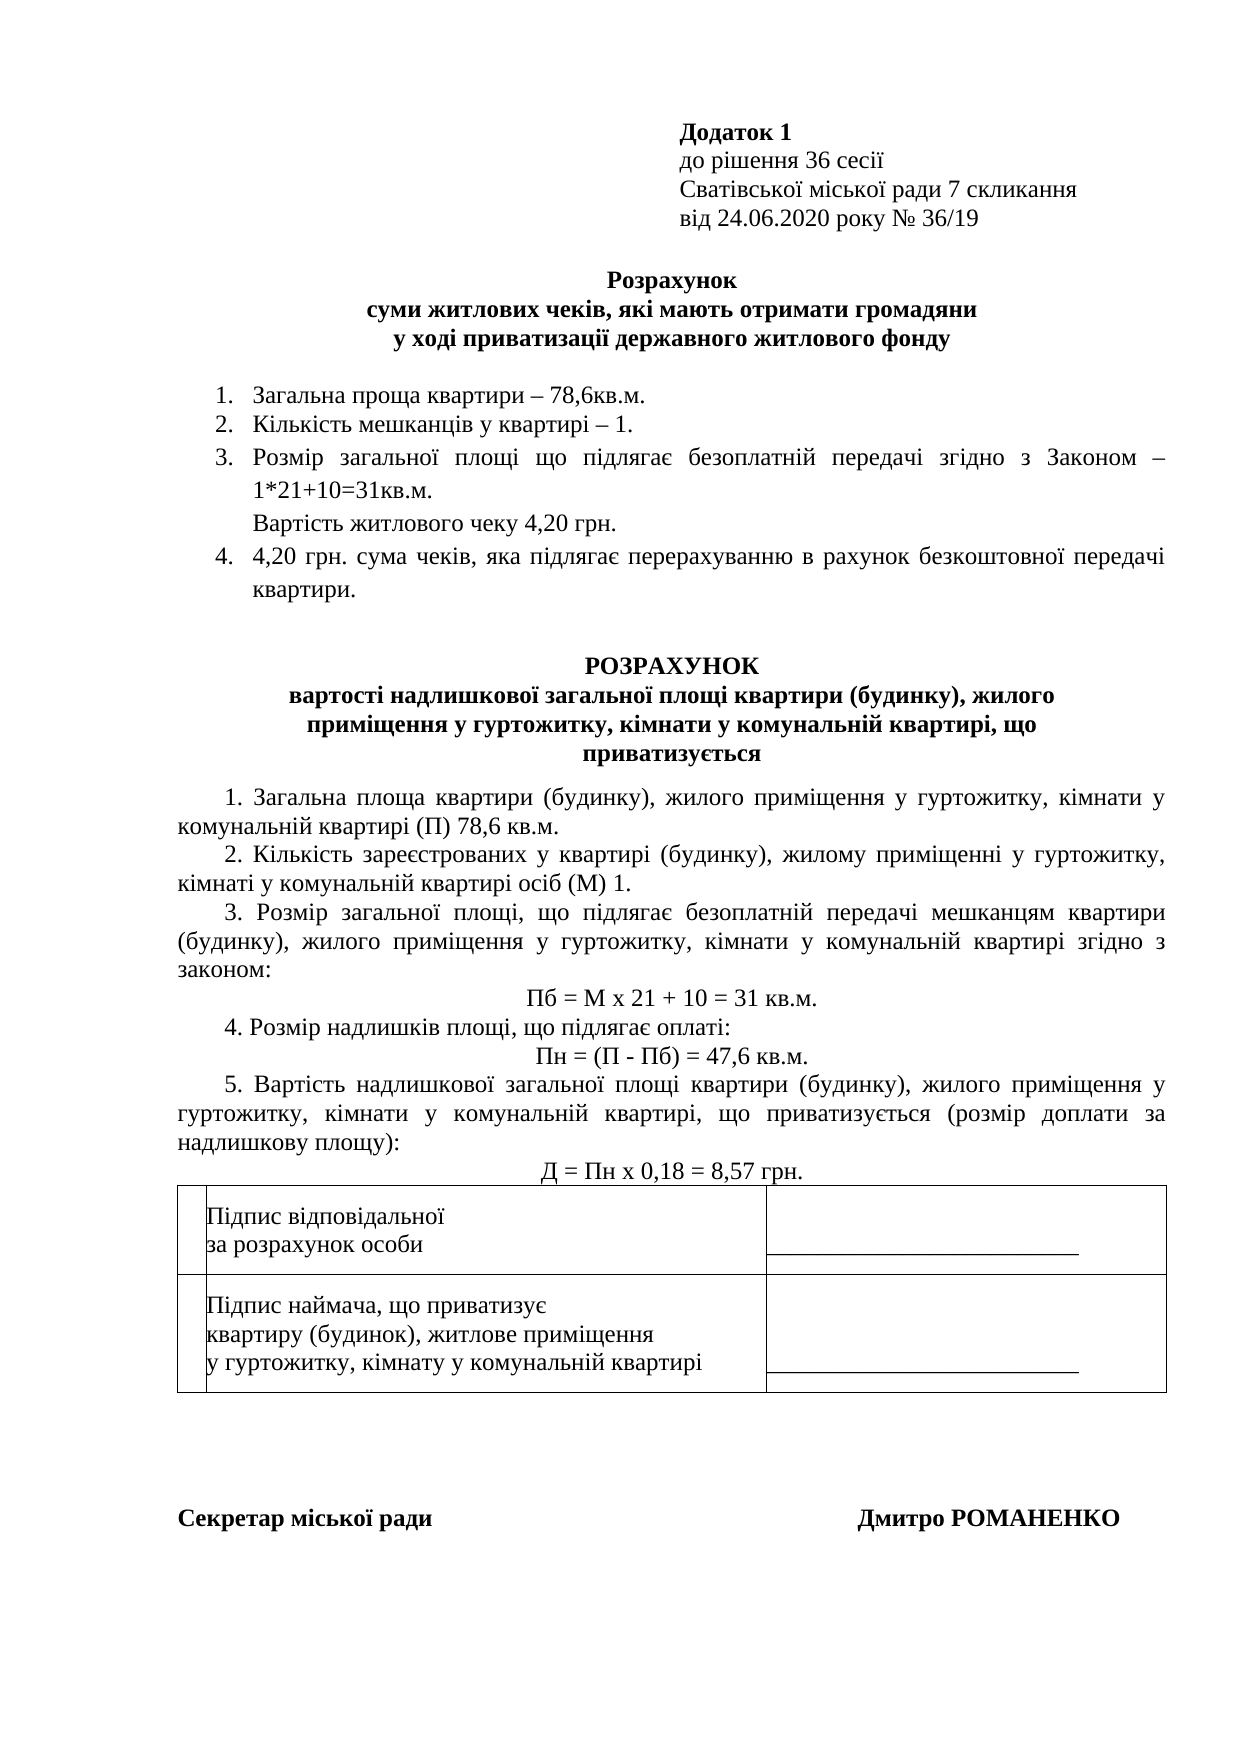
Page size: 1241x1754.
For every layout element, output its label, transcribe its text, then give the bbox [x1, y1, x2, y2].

text РОЗРАХУНОК вартості надлишкової загальної площі квартири (будинку), жилого приміщення у гуртожитку, кімнати у комунальній квартирі, що приватизується [224, 651, 1120, 766]
text від 24.06.2020 року № 36/19 [679, 203, 1167, 232]
text 2. Кількість зареєстрованих у квартирі (будинку), жилому приміщенні у гуртожитку, кімнаті у комунальній квартирі осіб (М) 1. [177, 839, 1167, 897]
text Додаток 1 [679, 117, 1167, 145]
table_header _________________________ [767, 1186, 1166, 1274]
table_cell [178, 1275, 206, 1392]
text до рішення 36 сесії [679, 145, 1167, 174]
text Пн = (П - Пб) = 47,6 кв.м. [177, 1041, 1167, 1069]
text 5. Вартість надлишкової загальної площі квартири (будинку), жилого приміщення у гуртожитку, кімнати у комунальній квартирі, що приватизується (розмір доплати за надлишкову площу): [177, 1069, 1167, 1156]
text 3. Розмір загальної площі, що підлягає безоплатній передачі мешканцям квартири (будинку), жилого приміщення у гуртожитку, кімнати у комунальній квартирі згідно з законом: [177, 897, 1167, 983]
text Вартість житлового чеку 4,20 грн. [252, 508, 1167, 537]
list Кількість мешканців у квартирі – 1. [215, 409, 1167, 438]
text 1. Загальна площа квартири (будинку), жилого приміщення у гуртожитку, кімнати у комунальній квартирі (П) 78,6 кв.м. [177, 782, 1167, 839]
text Розрахунок [177, 265, 1167, 294]
text 4. Розмір надлишків площі, що підлягає оплаті: [177, 1012, 1167, 1041]
text Пб = М х 21 + 10 = 31 кв.м. [177, 983, 1167, 1012]
table_cell Підпис наймача, що приватизує квартиру (будинок), житлове приміщення у гуртожитку, кімнату у комунальній квартирі [207, 1275, 766, 1392]
list Розмір загальної площі що підлягає безоплатній передачі згідно з Законом – 1*21+10=31кв.м. [215, 442, 1167, 504]
list Загальна проща квартири – 78,6кв.м. [215, 380, 1167, 409]
text у ході приватизації державного житлового фонду [177, 323, 1167, 351]
table_header Підпис відповідальної за розрахунок особи [207, 1186, 766, 1274]
text Сватівської міської ради 7 скликання [679, 174, 1167, 203]
text суми житлових чеків, які мають отримати громадяни [177, 294, 1167, 323]
table_cell _________________________ [767, 1275, 1166, 1392]
table_header [178, 1186, 206, 1274]
text Д = Пн х 0,18 = 8,57 грн. [177, 1156, 1167, 1184]
list 4,20 грн. сума чеків, яка підлягає перерахуванню в рахунок безкоштовної передачі квартири. [215, 541, 1167, 603]
text Секретар міської ради Дмитро РОМАНЕНКО [177, 1503, 1167, 1532]
